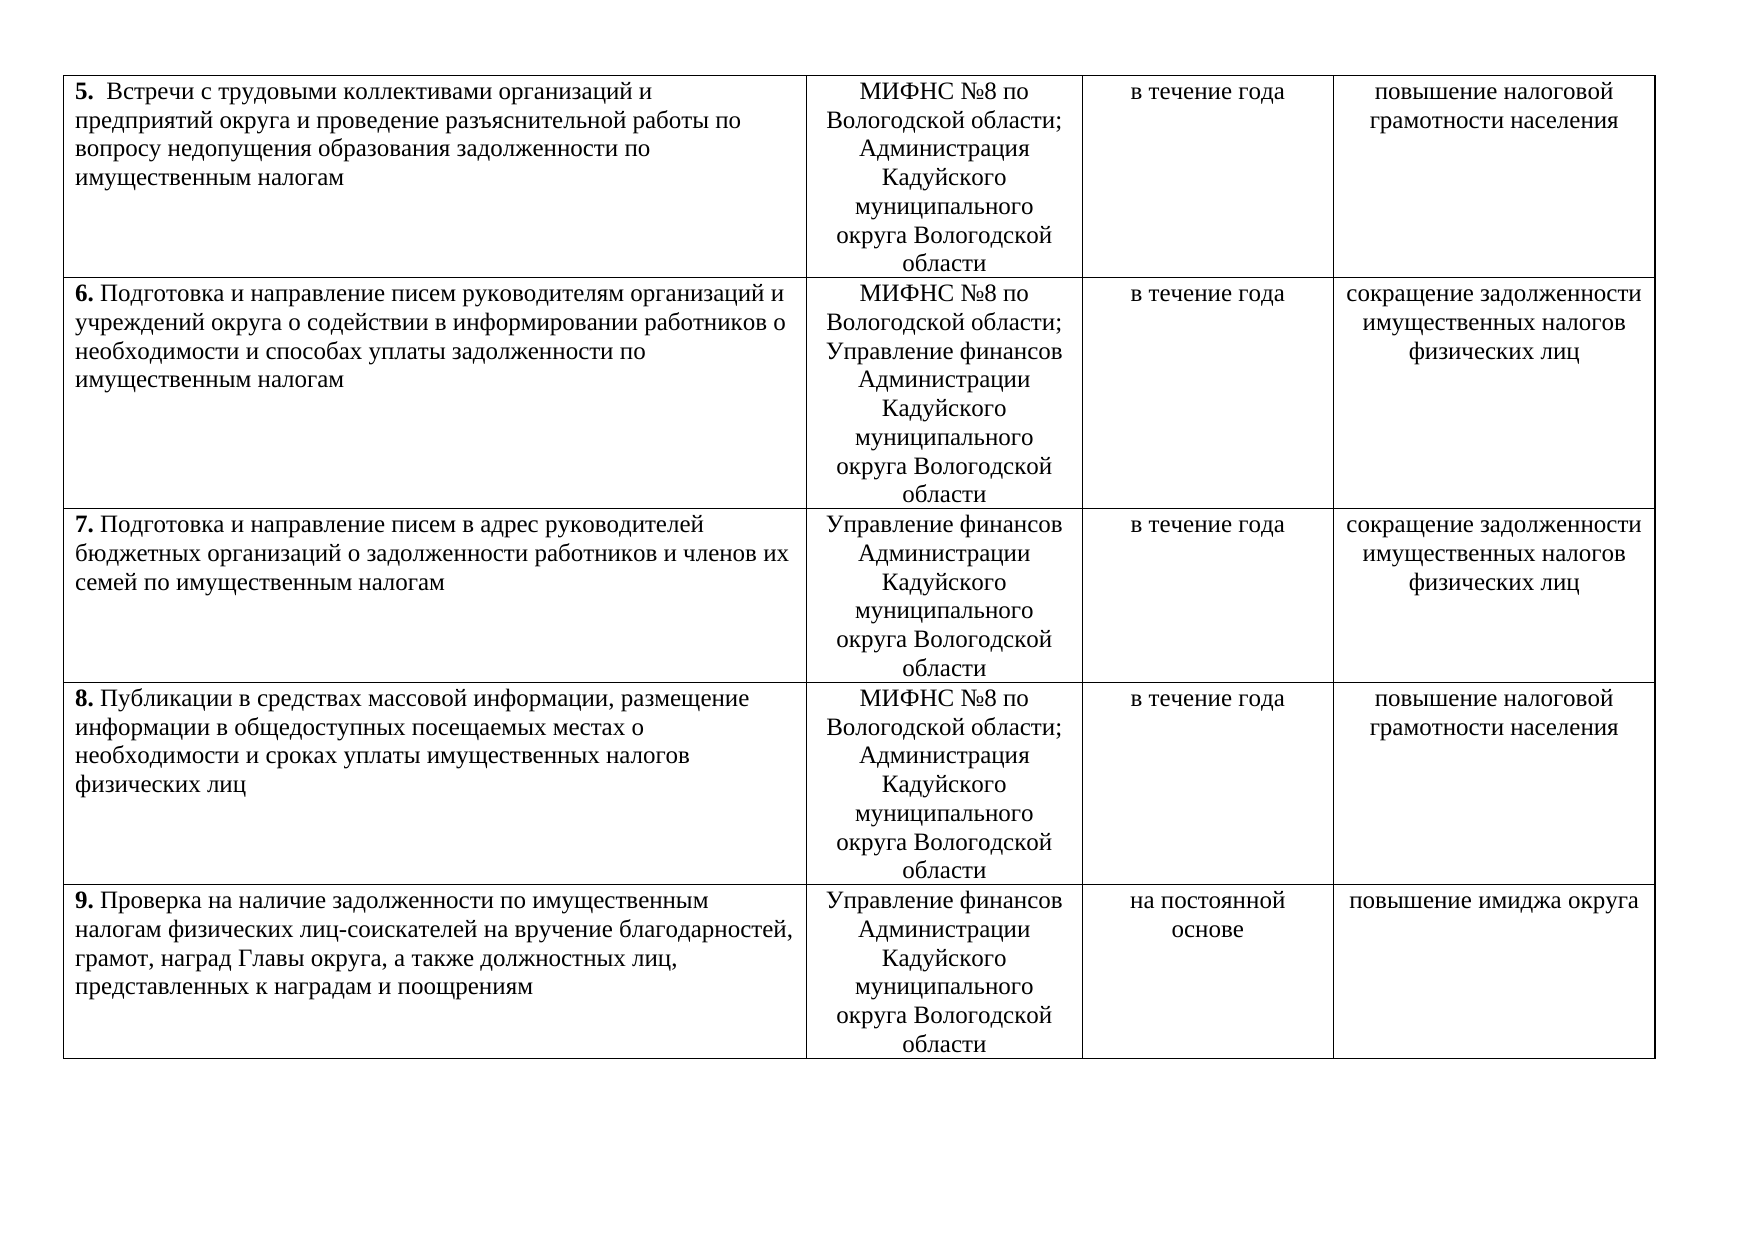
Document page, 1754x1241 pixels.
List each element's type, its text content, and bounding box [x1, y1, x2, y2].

table_cell 8. Публикации в средствах массовой информации, размещение информации в общедоступных посещаемых местах о необходимости и сроках уплаты имущественных налогов физических лиц [64, 683, 806, 884]
table_cell Управление финансов Администрации Кадуйского муниципального округа Вологодской области [807, 885, 1082, 1058]
table_cell на постоянной основе [1083, 885, 1333, 1058]
table_cell МИФНС №8 по Вологодской области; Администрация Кадуйского муниципального округа Вологодской области [807, 76, 1082, 277]
table_cell повышение налоговой грамотности населения [1334, 76, 1654, 277]
table_cell повышение налоговой грамотности населения [1334, 683, 1654, 884]
table_cell сокращение задолженности имущественных налогов физических лиц [1334, 278, 1654, 508]
table_cell 7. Подготовка и направление писем в адрес руководителей бюджетных организаций о задолженности работников и членов их семей по имущественным налогам [64, 509, 806, 682]
table_cell повышение имиджа округа [1334, 885, 1654, 1058]
table_cell 5. Встречи с трудовыми коллективами организаций и предприятий округа и проведение разъяснительной работы по вопросу недопущения образования задолженности по имущественным налогам [64, 76, 806, 277]
table_cell в течение года [1083, 278, 1333, 508]
table_cell Управление финансов Администрации Кадуйского муниципального округа Вологодской области [807, 509, 1082, 682]
table_cell 6. Подготовка и направление писем руководителям организаций и учреждений округа о содействии в информировании работников о необходимости и способах уплаты задолженности по имущественным налогам [64, 278, 806, 508]
table_cell сокращение задолженности имущественных налогов физических лиц [1334, 509, 1654, 682]
table_cell МИФНС №8 по Вологодской области; Администрация Кадуйского муниципального округа Вологодской области [807, 683, 1082, 884]
table_cell в течение года [1083, 683, 1333, 884]
table_cell в течение года [1083, 509, 1333, 682]
table_cell 9. Проверка на наличие задолженности по имущественным налогам физических лиц-соискателей на вручение благодарностей, грамот, наград Главы округа, а также должностных лиц, представленных к наградам и поощрениям [64, 885, 806, 1058]
table_cell МИФНС №8 по Вологодской области; Управление финансов Администрации Кадуйского муниципального округа Вологодской области [807, 278, 1082, 508]
table_cell в течение года [1083, 76, 1333, 277]
